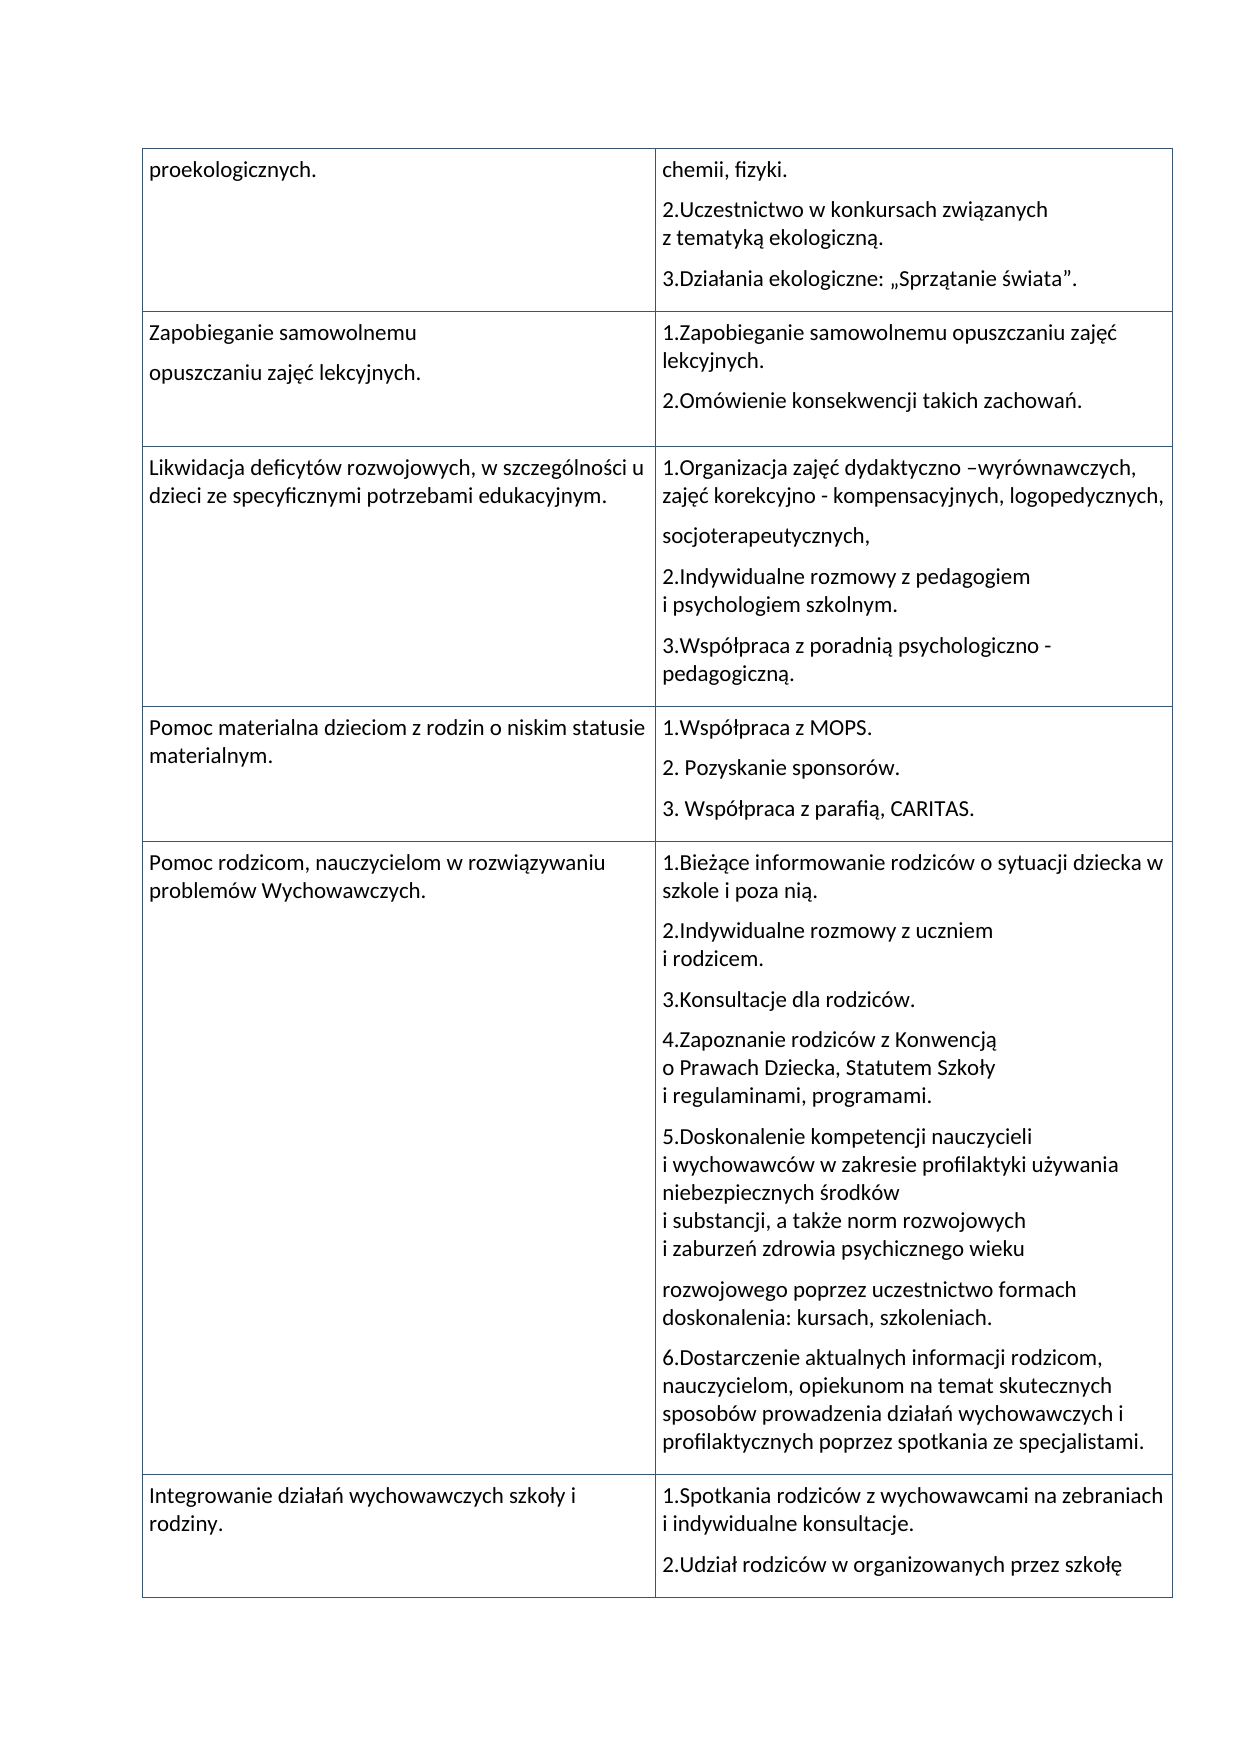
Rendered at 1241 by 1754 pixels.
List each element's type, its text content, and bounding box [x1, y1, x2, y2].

table_cell Likwidacja deficytów rozwojowych, w szczególności u dzieci ze specyficznymi potrzebami edukacyjnym. [143, 447, 655, 706]
table_cell 1.Bieżące informowanie rodziców o sytuacji dziecka w szkole i poza nią. 2.Indywidualne rozmowy z uczniem i rodzicem. 3.Konsultacje dla rodziców. 4.Zapoznanie rodziców z Konwencją o Prawach Dziecka, Statutem Szkoły i regulaminami, programami. 5.Doskonalenie kompetencji nauczycieli i wychowawców w zakresie profilaktyki używania niebezpiecznych środków i substancji, a także norm rozwojowych i zaburzeń zdrowia psychicznego wieku rozwojowego poprzez uczestnictwo formach doskonalenia: kursach, szkoleniach. 6.Dostarczenie aktualnych informacji rodzicom, nauczycielom, opiekunom na temat skutecznych sposobów prowadzenia działań wychowawczych i profilaktycznych poprzez spotkania ze specjalistami. [656, 842, 1172, 1474]
table_cell Pomoc rodzicom, nauczycielom w rozwiązywaniu problemów Wychowawczych. [143, 842, 655, 1474]
table_cell 1.Organizacja zajęć dydaktyczno –wyrównawczych, zajęć korekcyjno - kompensacyjnych, logopedycznych, socjoterapeutycznych, 2.Indywidualne rozmowy z pedagogiem i psychologiem szkolnym. 3.Współpraca z poradnią psychologiczno - pedagogiczną. [656, 447, 1172, 706]
table_cell Pomoc materialna dzieciom z rodzin o niskim statusie materialnym. [143, 707, 655, 841]
table_cell Zapobieganie samowolnemu opuszczaniu zajęć lekcyjnych. [143, 312, 655, 446]
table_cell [656, 1475, 1172, 1597]
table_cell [143, 149, 655, 311]
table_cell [143, 1475, 655, 1597]
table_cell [656, 149, 1172, 311]
table_cell 1.Współpraca z MOPS. 2. Pozyskanie sponsorów. 3. Współpraca z parafią, CARITAS. [656, 707, 1172, 841]
table_cell 1.Zapobieganie samowolnemu opuszczaniu zajęć lekcyjnych. 2.Omówienie konsekwencji takich zachowań. [656, 312, 1172, 446]
